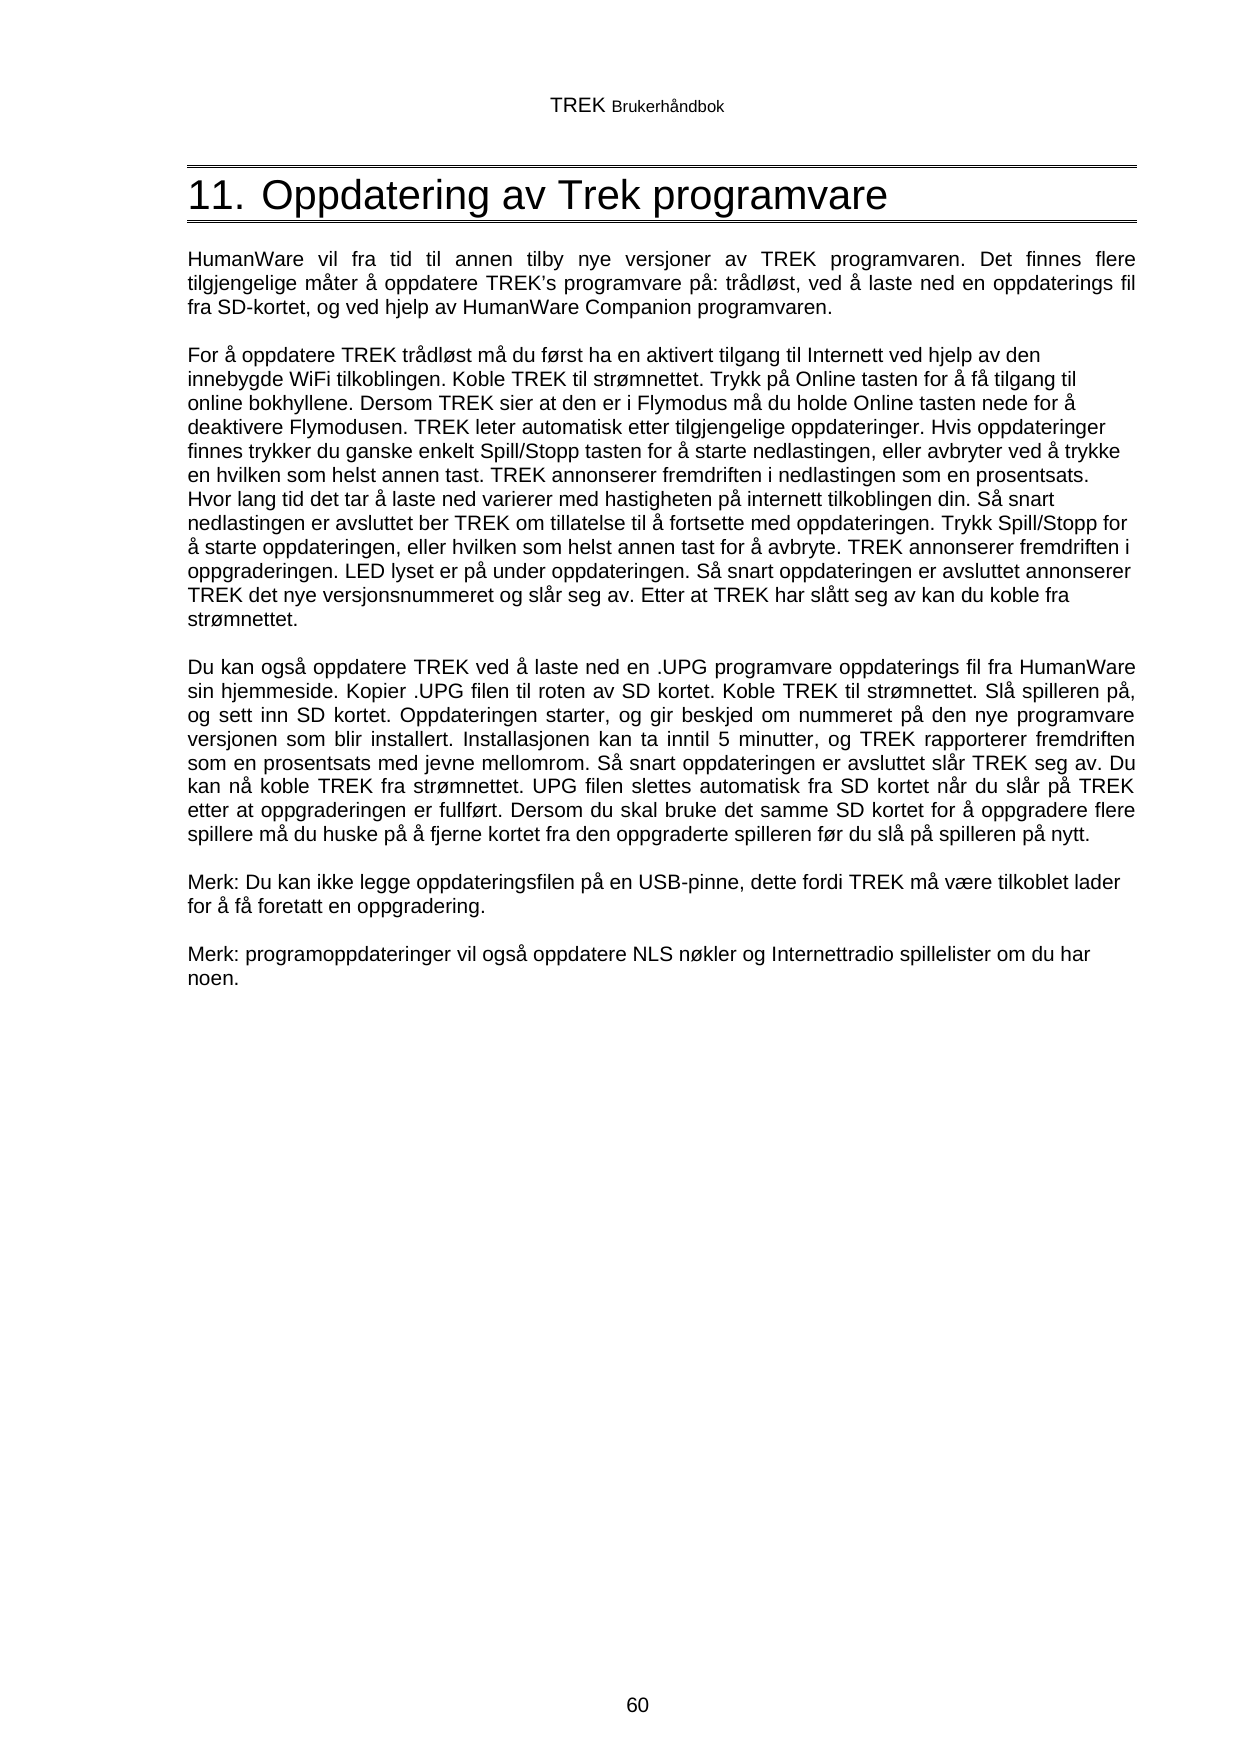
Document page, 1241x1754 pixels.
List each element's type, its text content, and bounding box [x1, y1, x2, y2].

text Merk: programoppdateringer vil også oppdatere NLS nøkler og Internettradio spillelister om du har noen. [187, 942, 1137, 990]
text Du kan også oppdatere TREK ved å laste ned en .UPG programvare oppdaterings fil fra HumanWare sin hjemmeside. Kopier .UPG filen til roten av SD kortet. Koble TREK til strømnettet. Slå spilleren på, og sett inn SD kortet. Oppdateringen starter, og gir beskjed om nummeret på den nye programvare versjonen som blir installert. Installasjonen kan ta inntil 5 minutter, og TREK rapporterer fremdriften som en prosentsats med jevne mellomrom. Så snart oppdateringen er avsluttet slår TREK seg av. Du kan nå koble TREK fra strømnettet. UPG filen slettes automatisk fra SD kortet når du slår på TREK etter at oppgraderingen er fullført. Dersom du skal bruke det samme SD kortet for å oppgradere flere spillere må du huske på å fjerne kortet fra den oppgraderte spilleren før du slå på spilleren på nytt. [187, 654, 1137, 846]
text For å oppdatere TREK trådløst må du først ha en aktivert tilgang til Internett ved hjelp av den innebygde WiFi tilkoblingen. Koble TREK til strømnettet. Trykk på Online tasten for å få tilgang til online bokhyllene. Dersom TREK sier at den er i Flymodus må du holde Online tasten nede for å deaktivere Flymodusen. TREK leter automatisk etter tilgjengelige oppdateringer. Hvis oppdateringer finnes trykker du ganske enkelt Spill/Stopp tasten for å starte nedlastingen, eller avbryter ved å trykke en hvilken som helst annen tast. TREK annonserer fremdriften i nedlastingen som en prosentsats. Hvor lang tid det tar å laste ned varierer med hastigheten på internett tilkoblingen din. Så snart nedlastingen er avsluttet ber TREK om tillatelse til å fortsette med oppdateringen. Trykk Spill/Stopp for å starte oppdateringen, eller hvilken som helst annen tast for å avbryte. TREK annonserer fremdriften i oppgraderingen. LED lyset er på under oppdateringen. Så snart oppdateringen er avsluttet annonserer TREK det nye versjonsnummeret og slår seg av. Etter at TREK har slått seg av kan du koble fra strømnettet. [187, 343, 1137, 631]
text Merk: Du kan ikke legge oppdateringsfilen på en USB-pinne, dette fordi TREK må være tilkoblet lader for å få foretatt en oppgradering. [187, 870, 1137, 918]
subtitle Oppdatering av Trek programvare [187, 168, 1137, 220]
text HumanWare vil fra tid til annen tilby nye versjoner av TREK programvaren. Det finnes flere tilgjengelige måter å oppdatere TREK’s programvare på: trådløst, ved å laste ned en oppdaterings fil fra SD-kortet, og ved hjelp av HumanWare Companion programvaren. [187, 223, 1137, 319]
